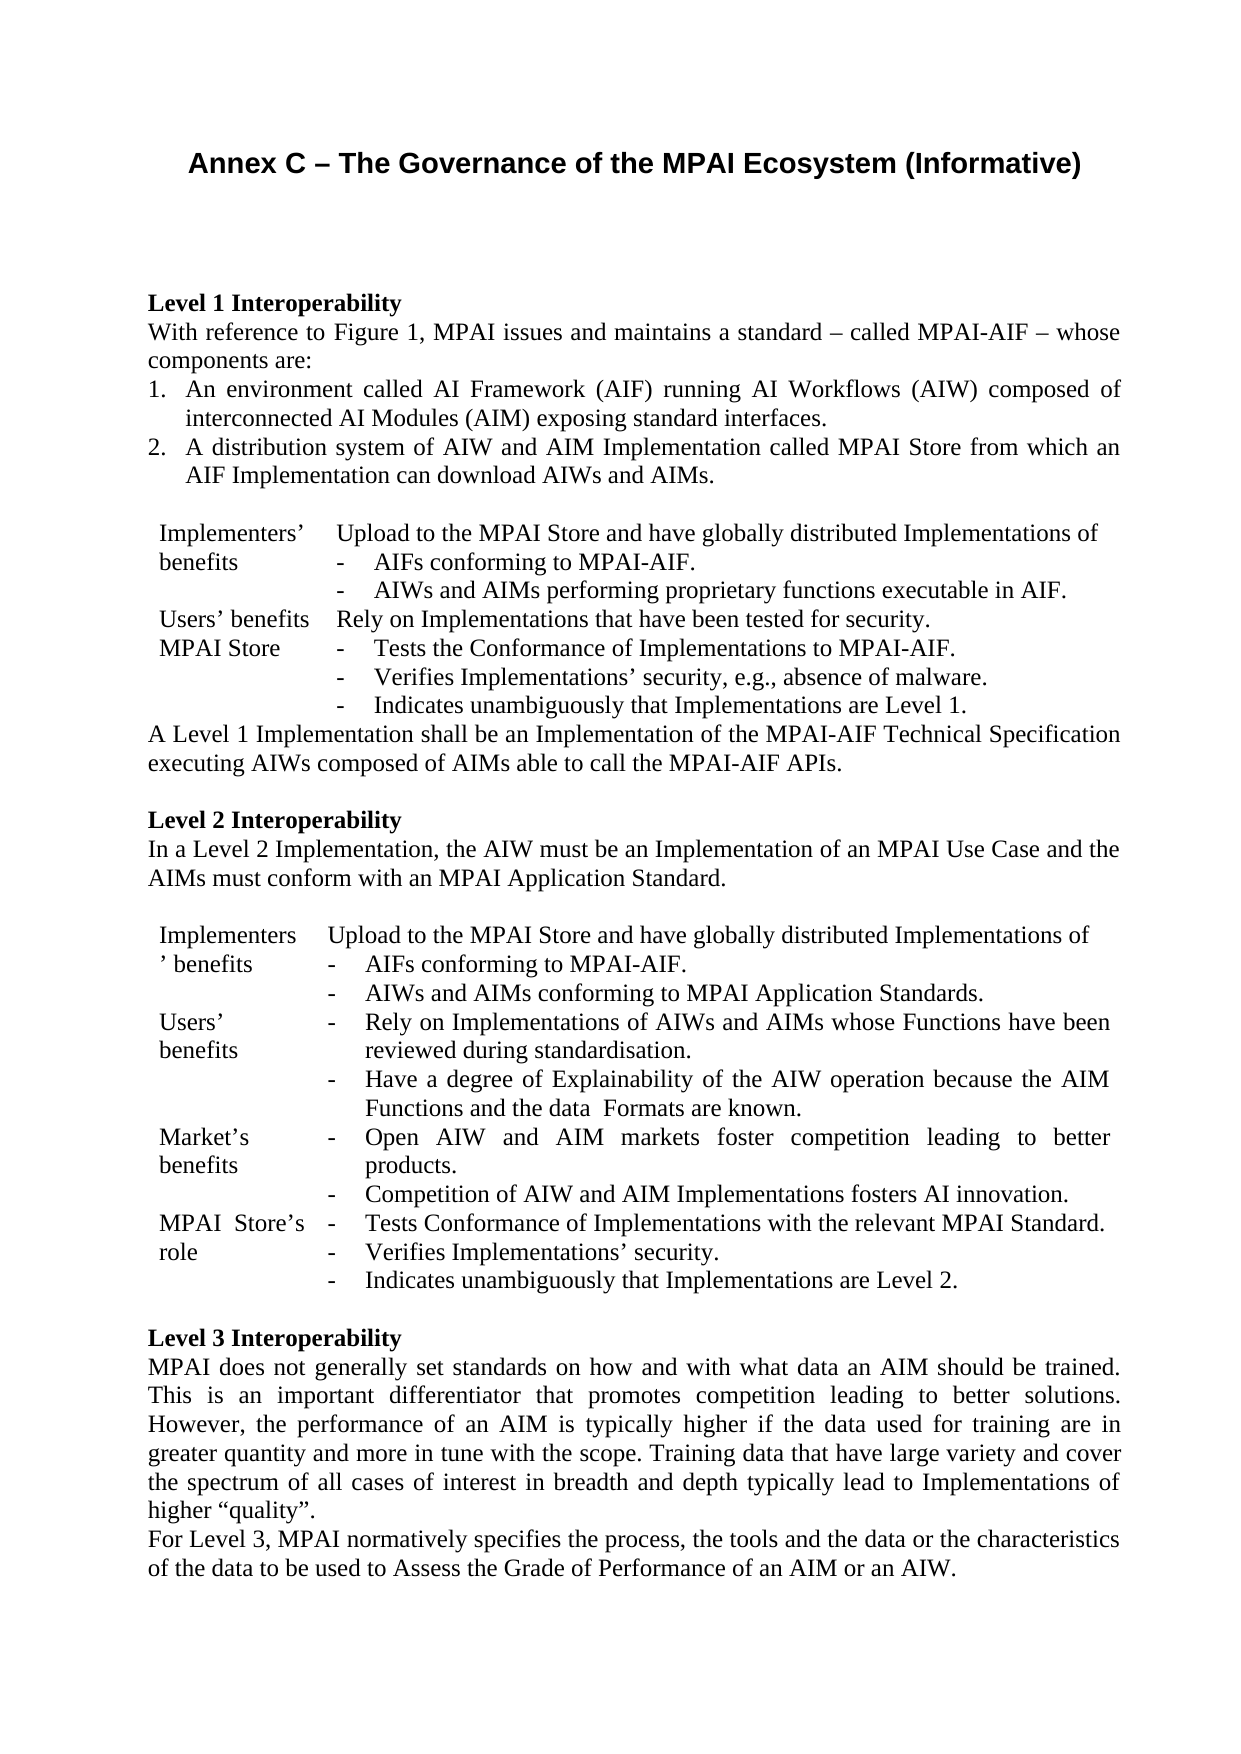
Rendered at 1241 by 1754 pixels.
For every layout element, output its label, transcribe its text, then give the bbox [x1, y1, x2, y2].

table_header Upload to the MPAI Store and have globally distributed Implementations of AIFs conforming to MPAI-AIF. AIWs and AIMs performing proprietary functions executable in AIF. [325, 518, 1122, 604]
table_header Implementers’ benefits [148, 920, 316, 1007]
list A distribution system of AIW and AIM Implementation called MPAI Store from which an AIF Implementation can download AIWs and AIMs. [148, 432, 1122, 489]
table_cell MPAI Store [148, 633, 325, 719]
text For Level 3, MPAI normatively specifies the process, the tools and the data or the characteristics of the data to be used to Assess the Grade of Performance of an AIM or an AIW. [148, 1524, 1122, 1582]
table_cell Rely on Implementations that have been tested for security. [325, 604, 1122, 633]
table_cell Rely on Implementations of AIWs and AIMs whose Functions have been reviewed during standardisation. Have a degree of Explainability of the AIW operation because the AIM Functions and the data Formats are known. [316, 1007, 1122, 1122]
list An environment called AI Framework (AIF) running AI Workflows (AIW) composed of interconnected AI Modules (AIM) exposing standard interfaces. [148, 374, 1122, 432]
text Level 3 Interoperability [148, 1323, 1122, 1352]
text With reference to Figure 1, MPAI issues and maintains a standard – called MPAI-AIF – whose components are: [148, 317, 1122, 374]
table_cell Users’ benefits [148, 604, 325, 633]
text Level 2 Interoperability [148, 805, 1122, 834]
text – The Governance of the MPAI Ecosystem (Informative) [148, 148, 1122, 180]
table_cell Tests the Conformance of Implementations to MPAI-AIF. Verifies Implementations’ security, e.g., absence of malware. Indicates unambiguously that Implementations are Level 1. [325, 633, 1122, 719]
text Level 1 Interoperability [148, 288, 1122, 317]
table_cell MPAI Store’s role [148, 1208, 316, 1294]
table_header Upload to the MPAI Store and have globally distributed Implementations of AIFs conforming to MPAI-AIF. AIWs and AIMs conforming to MPAI Application Standards. [316, 920, 1122, 1007]
table_cell Users’ benefits [148, 1007, 316, 1122]
table_cell Market’s benefits [148, 1122, 316, 1208]
table_cell Open AIW and AIM markets foster competition leading to better products. Competition of AIW and AIM Implementations fosters AI innovation. [316, 1122, 1122, 1208]
text In a Level 2 Implementation, the AIW must be an Implementation of an MPAI Use Case and the AIMs must conform with an MPAI Application Standard. [148, 834, 1122, 892]
table_header Implementers’ benefits [148, 518, 325, 604]
table_cell Tests Conformance of Implementations with the relevant MPAI Standard. Verifies Implementations’ security. Indicates unambiguously that Implementations are Level 2. [316, 1208, 1122, 1294]
text MPAI does not generally set standards on how and with what data an AIM should be trained. This is an important differentiator that promotes competition leading to better solutions. However, the performance of an AIM is typically higher if the data used for training are in greater quantity and more in tune with the scope. Training data that have large variety and cover the spectrum of all cases of interest in breadth and depth typically lead to Implementations of higher “quality”. [148, 1352, 1122, 1524]
text A Level 1 Implementation shall be an Implementation of the MPAI-AIF Technical Specification executing AIWs composed of AIMs able to call the MPAI-AIF APIs. [148, 719, 1122, 777]
